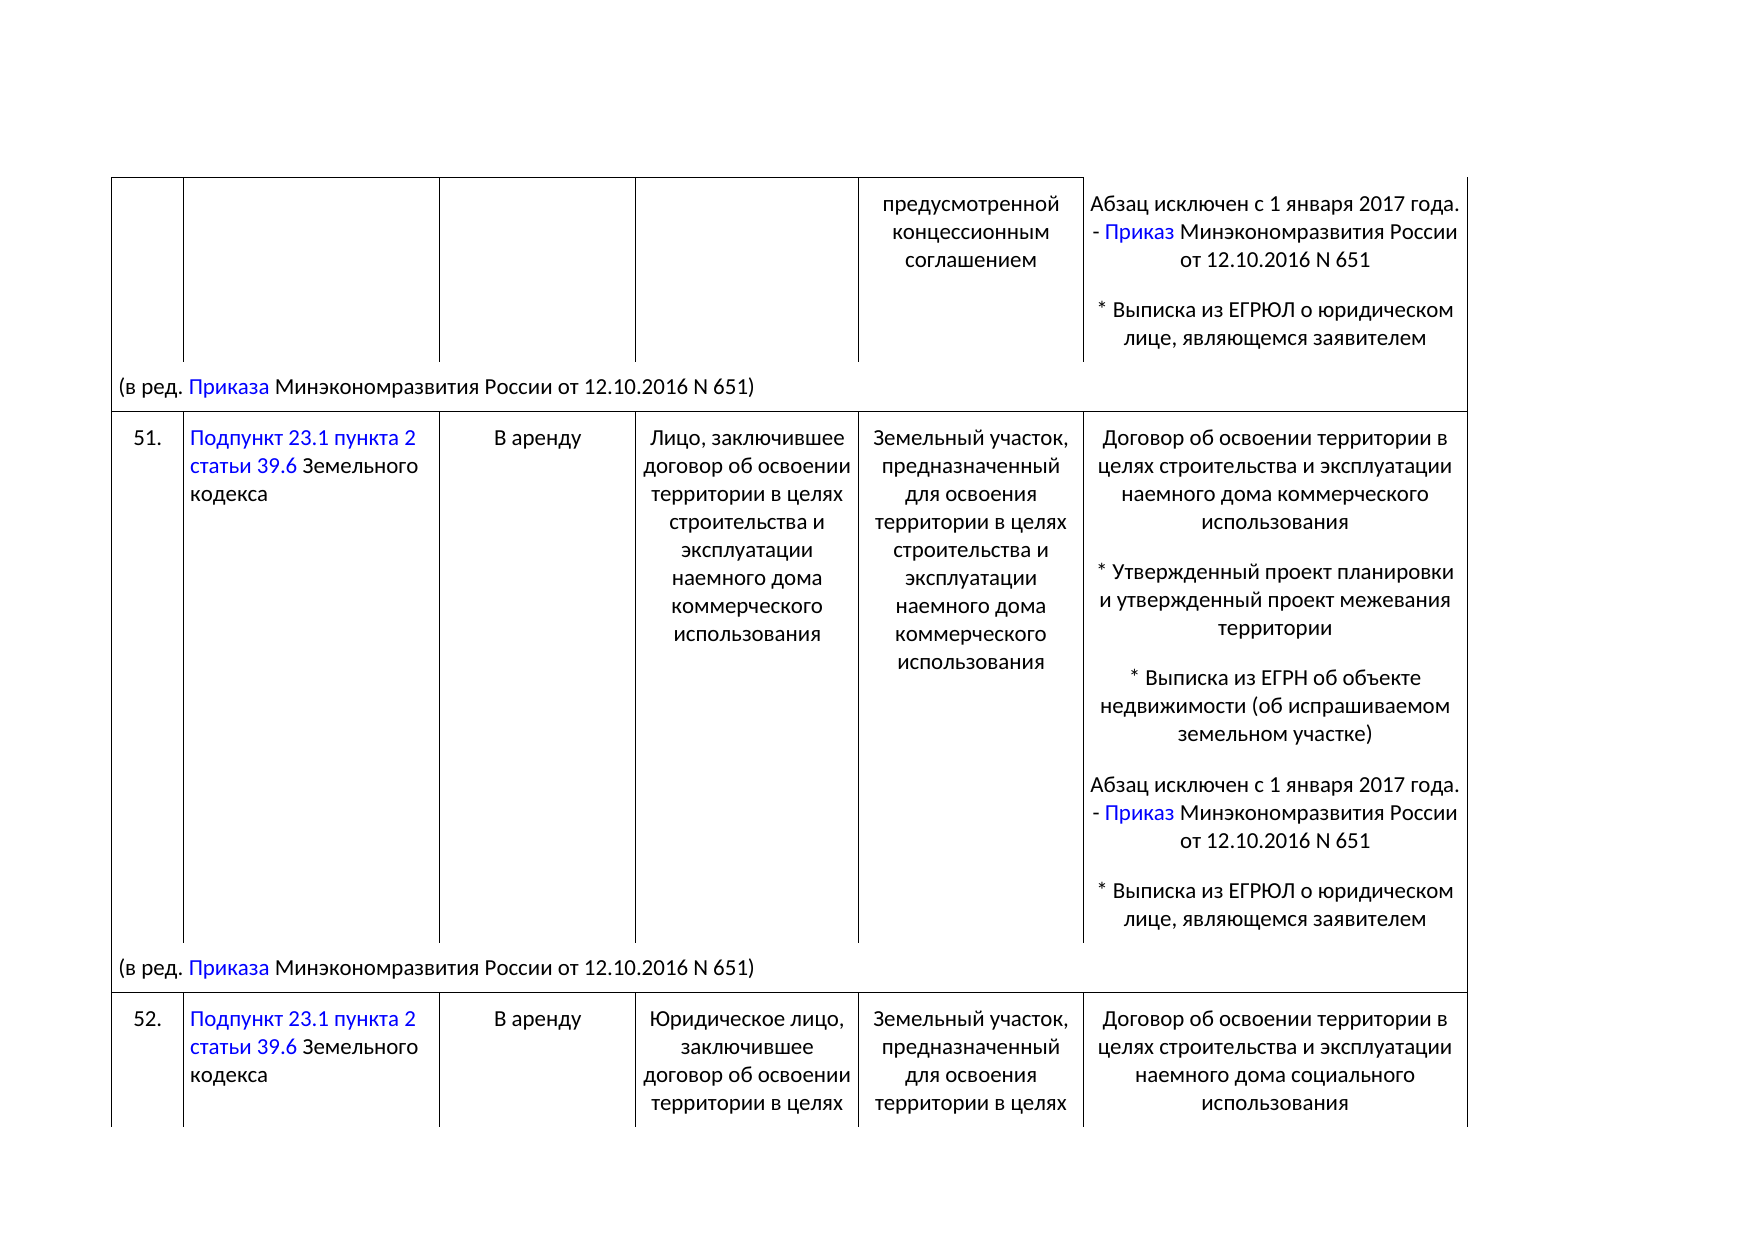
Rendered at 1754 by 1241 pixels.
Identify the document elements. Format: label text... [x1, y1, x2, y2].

table_cell Абзац исключен с 1 января 2017 года. - Приказ Минэкономразвития России от 12.10.2016 N 651 [1084, 758, 1467, 864]
table_cell В аренду [440, 993, 635, 1127]
table_cell (в ред. Приказа Минэкономразвития России от 12.10.2016 N 651) [112, 362, 1467, 411]
table_cell Договор об освоении территории в целях строительства и эксплуатации наемного дома коммерческого использования [1084, 412, 1467, 546]
table_cell В аренду [440, 412, 635, 943]
table_cell Абзац исключен с 1 января 2017 года. - Приказ Минэкономразвития России от 12.10.2016 N 651 [1084, 177, 1467, 283]
table_cell 52. [112, 993, 183, 1127]
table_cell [184, 993, 439, 1127]
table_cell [859, 993, 1083, 1127]
table_cell Договор об освоении территории в целях строительства и эксплуатации наемного дома социального использования [1084, 993, 1467, 1127]
table_cell * Выписка из ЕГРЮЛ о юридическом лице, являющемся заявителем [1084, 284, 1467, 362]
table_cell Подпункт 23.1 пункта 2 статьи 39.6 Земельного кодекса [184, 412, 439, 943]
table_cell * Выписка из ЕГРН об объекте недвижимости (об испрашиваемом земельном участке) [1084, 652, 1467, 758]
table_cell Земельный участок, предназначенный для освоения территории в целях строительства и эксплуатации наемного дома коммерческого использования [859, 412, 1083, 943]
table_cell * Выписка из ЕГРЮЛ о юридическом лице, являющемся заявителем [1084, 865, 1467, 943]
table_cell (в ред. Приказа Минэкономразвития России от 12.10.2016 N 651) [112, 943, 1467, 992]
table_cell Лицо, заключившее договор об освоении территории в целях строительства и эксплуатации наемного дома коммерческого использования [636, 412, 858, 943]
table_cell * Утвержденный проект планировки и утвержденный проект межевания территории [1084, 546, 1467, 652]
table_cell 51. [112, 412, 183, 943]
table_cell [636, 993, 858, 1127]
